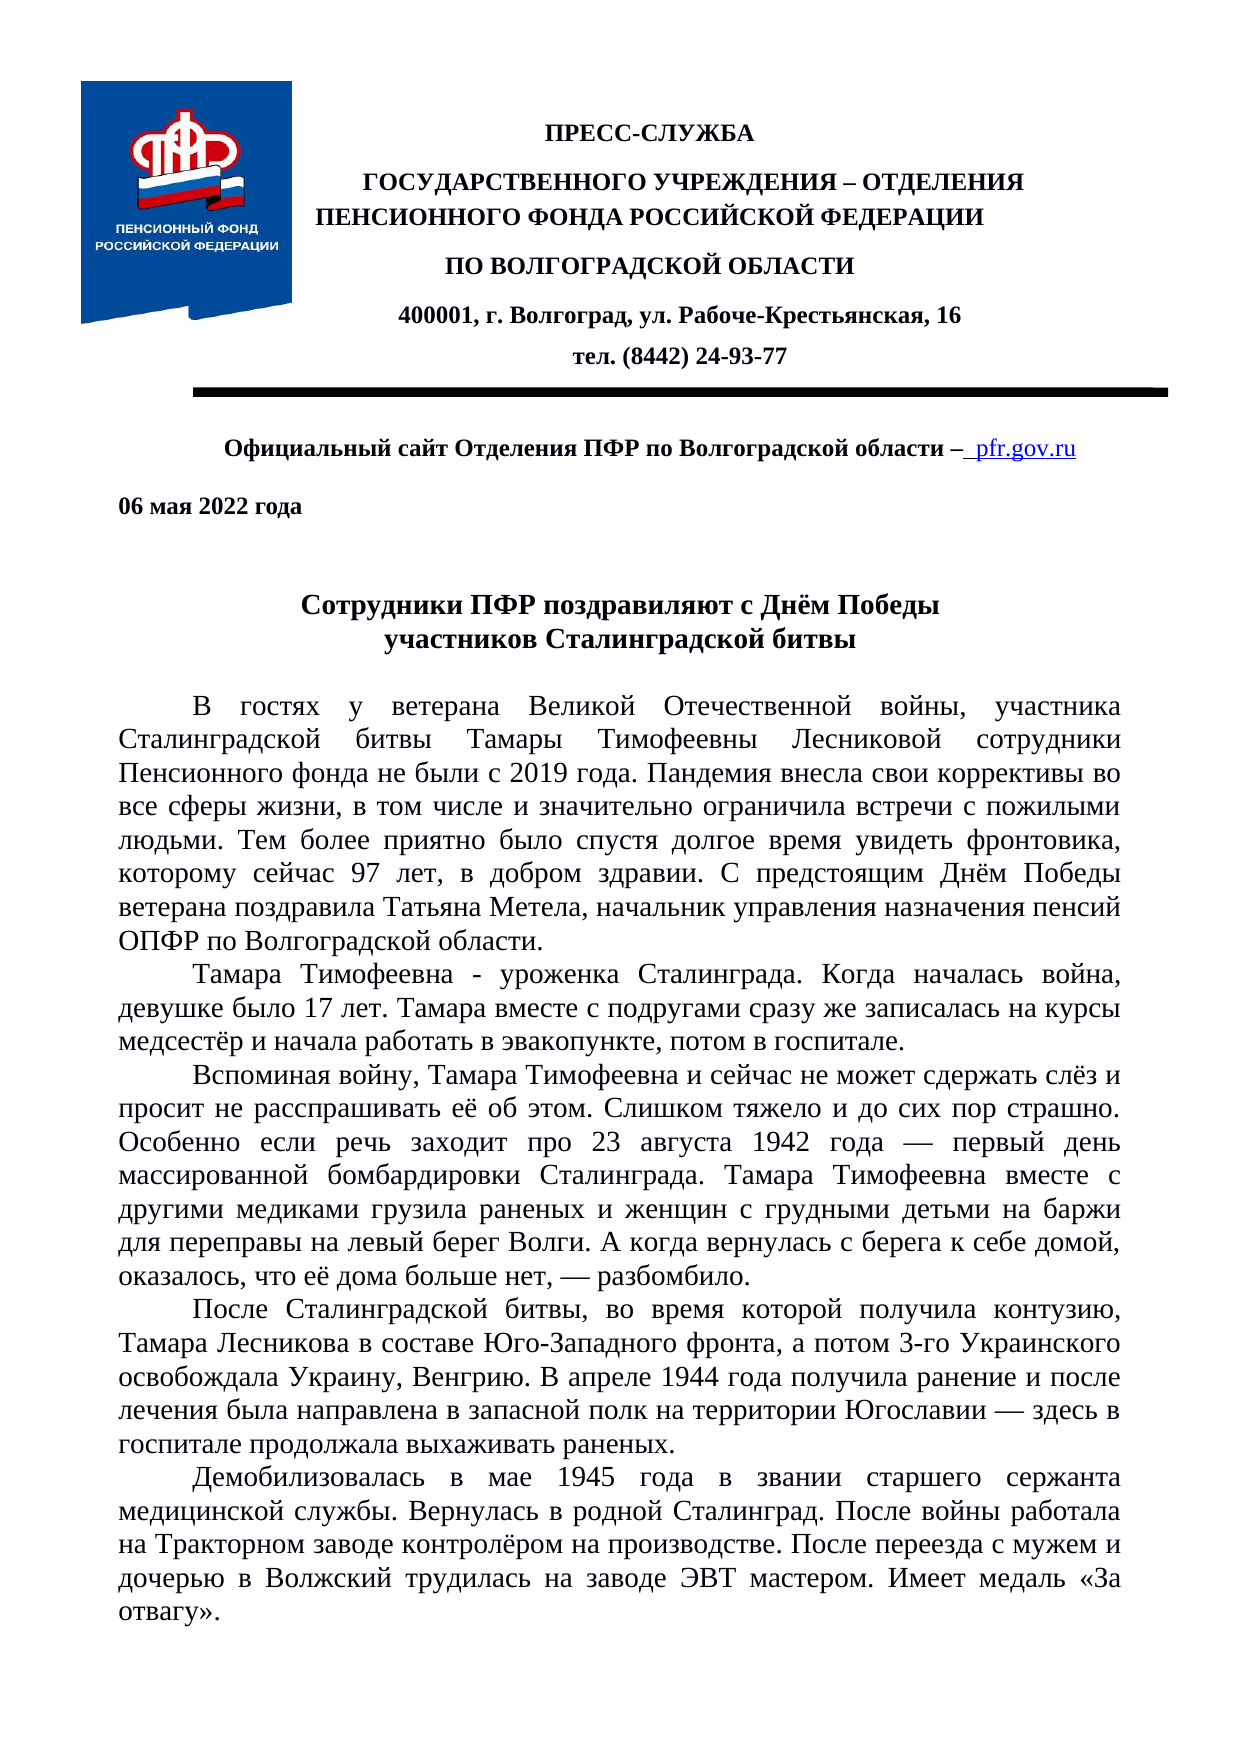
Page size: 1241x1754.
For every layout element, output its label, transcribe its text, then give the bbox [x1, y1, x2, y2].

text ПО ВОЛГОГРАДСКОЙ ОБЛАСТИ [177, 251, 1122, 279]
text После Сталинградской битвы, во время которой получила контузию, Тамара Лесникова в составе Юго-Западного фронта, а потом 3-го Украинского освобождала Украину, Венгрию. В апреле 1944 года получила ранение и после лечения была направлена в запасной полк на территории Югославии — здесь в госпитале продолжала выхаживать раненых. [118, 1292, 1122, 1459]
text ГОСУДАРСТВЕННОГО УЧРЕЖДЕНИЯ – ОТДЕЛЕНИЯ ПЕНСИОННОГО ФОНДА РОССИЙСКОЙ ФЕДЕРАЦИИ [177, 167, 1122, 230]
text Демобилизовалась в мае 1945 года в звании старшего сержанта медицинской службы. Вернулась в родной Сталинград. После войны работала на Тракторном заводе контролёром на производстве. После переезда с мужем и дочерью в Волжский трудилась на заводе ЭВТ мастером. Имеет медаль «За отвагу». [118, 1459, 1122, 1627]
text В гостях у ветерана Великой Отечественной войны, участника Сталинградской битвы Тамары Тимофеевны Лесниковой сотрудники Пенсионного фонда не были с 2019 года. Пандемия внесла свои коррективы во все сферы жизни, в том числе и значительно ограничила встречи с пожилыми людьми. Тем более приятно было спустя долгое время увидеть фронтовика, которому сейчас 97 лет, в добром здравии. С предстоящим Днём Победы ветерана поздравила Татьяна Метела, начальник управления назначения пенсий ОПФР по Волгоградской области. [118, 688, 1122, 956]
text ПРЕСС-СЛУЖБА [177, 118, 1122, 147]
text 06 мая 2022 года [118, 491, 1122, 520]
text тел. (8442) 24-93-77 [177, 341, 1122, 370]
text Официальный сайт Отделения ПФР по Волгоградской области – pfr.gov.ru [177, 433, 1122, 462]
picture [81, 81, 292, 324]
text 400001, г. Волгоград, ул. Рабоче-Крестьянская, 16 [177, 300, 1122, 328]
text Сотрудники ПФР поздравиляют с Днём Победы [118, 587, 1122, 621]
text Вспоминая войну, Тамара Тимофеевна и сейчас не может сдержать слёз и просит не расспрашивать её об этом. Слишком тяжело и до сих пор страшно. Особенно если речь заходит про 23 августа 1942 года — первый день массированной бомбардировки Сталинграда. Тамара Тимофеевна вместе с другими медиками грузила раненых и женщин с грудными детьми на баржи для переправы на левый берег Волги. А когда вернулась с берега к себе домой, оказалось, что её дома больше нет, — разбомбило. [118, 1057, 1122, 1292]
text участников Сталинградской битвы [118, 621, 1122, 654]
text Тамара Тимофеевна - уроженка Сталинграда. Когда началась война, девушке было 17 лет. Тамара вместе с подругами сразу же записалась на курсы медсестёр и начала работать в эвакопункте, потом в госпитале. [118, 956, 1122, 1057]
